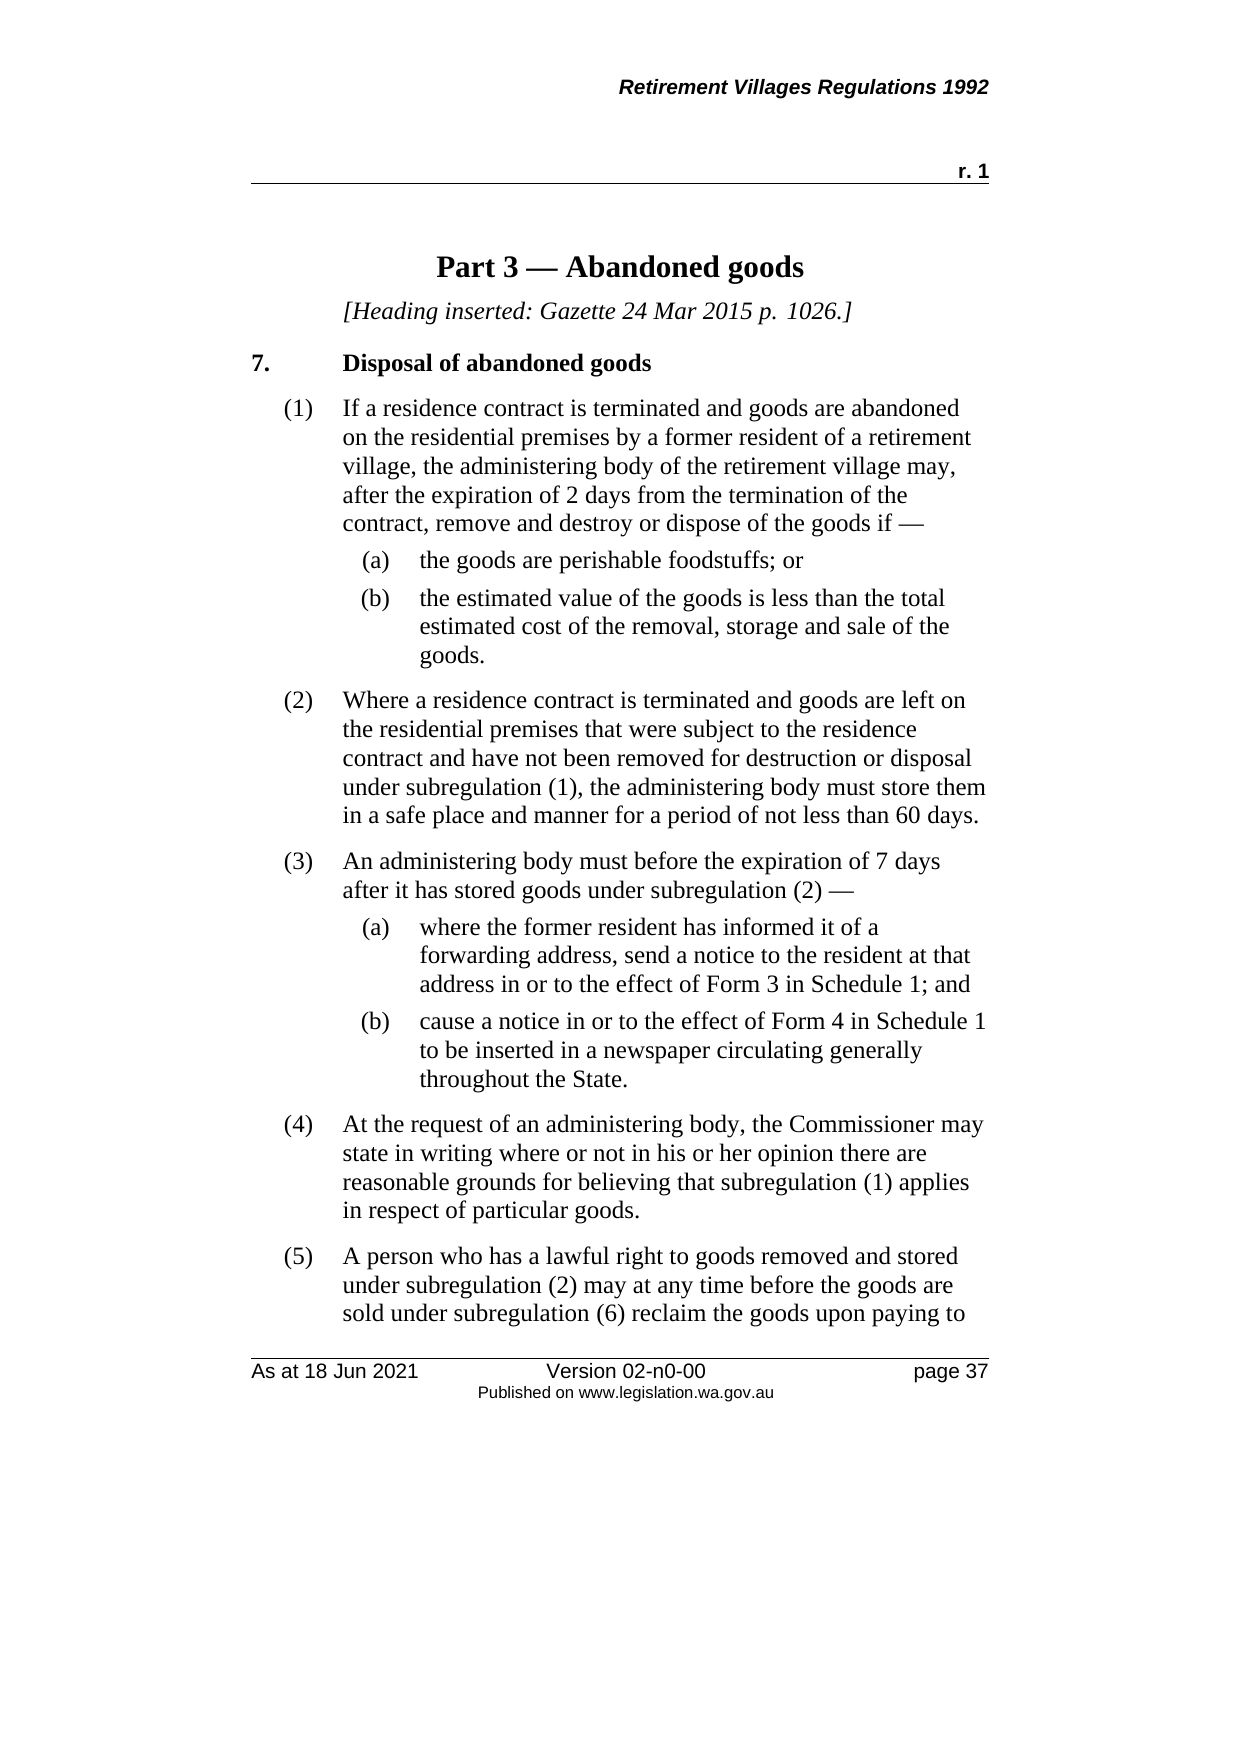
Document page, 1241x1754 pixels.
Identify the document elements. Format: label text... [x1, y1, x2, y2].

text (3) An administering body must before the expiration of 7 days after it has stored goods under subregulation (2) — [251, 846, 989, 903]
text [251, 1241, 989, 1327]
text (a) where the former resident has informed it of a forwarding address, send a notice to the resident at that address in or to the effect of Form 3 in Schedule 1; and [251, 912, 989, 998]
text (b) the estimated value of the goods is less than the total estimated cost of the removal, storage and sale of the goods. [251, 583, 989, 669]
subtitle Part 3 — Abandoned goods [251, 248, 989, 284]
text (2) Where a residence contract is terminated and goods are left on the residential premises that were subject to the residence contract and have not been removed for destruction or disposal under subregulation (1), the administering body must store them in a safe place and manner for a period of not less than 60 days. [251, 686, 989, 829]
text (a) the goods are perishable foodstuffs; or [251, 546, 989, 574]
text (1) If a residence contract is terminated and goods are abandoned on the residential premises by a former resident of a retirement village, the administering body of the retirement village may, after the expiration of 2 days from the termination of the contract, remove and destroy or dispose of the goods if — [251, 393, 989, 537]
text (4) At the request of an administering body, the Commissioner may state in writing where or not in his or her opinion there are reasonable grounds for believing that subregulation (1) applies in respect of particular goods. [251, 1109, 989, 1224]
subtitle 7. Disposal of abandoned goods [251, 348, 989, 377]
subtitle [Heading inserted: Gazette 24 Mar 2015 p. 1026.] [251, 296, 989, 325]
text (b) cause a notice in or to the effect of Form 4 in Schedule 1 to be inserted in a newspaper circulating generally throughout the State. [251, 1006, 989, 1093]
